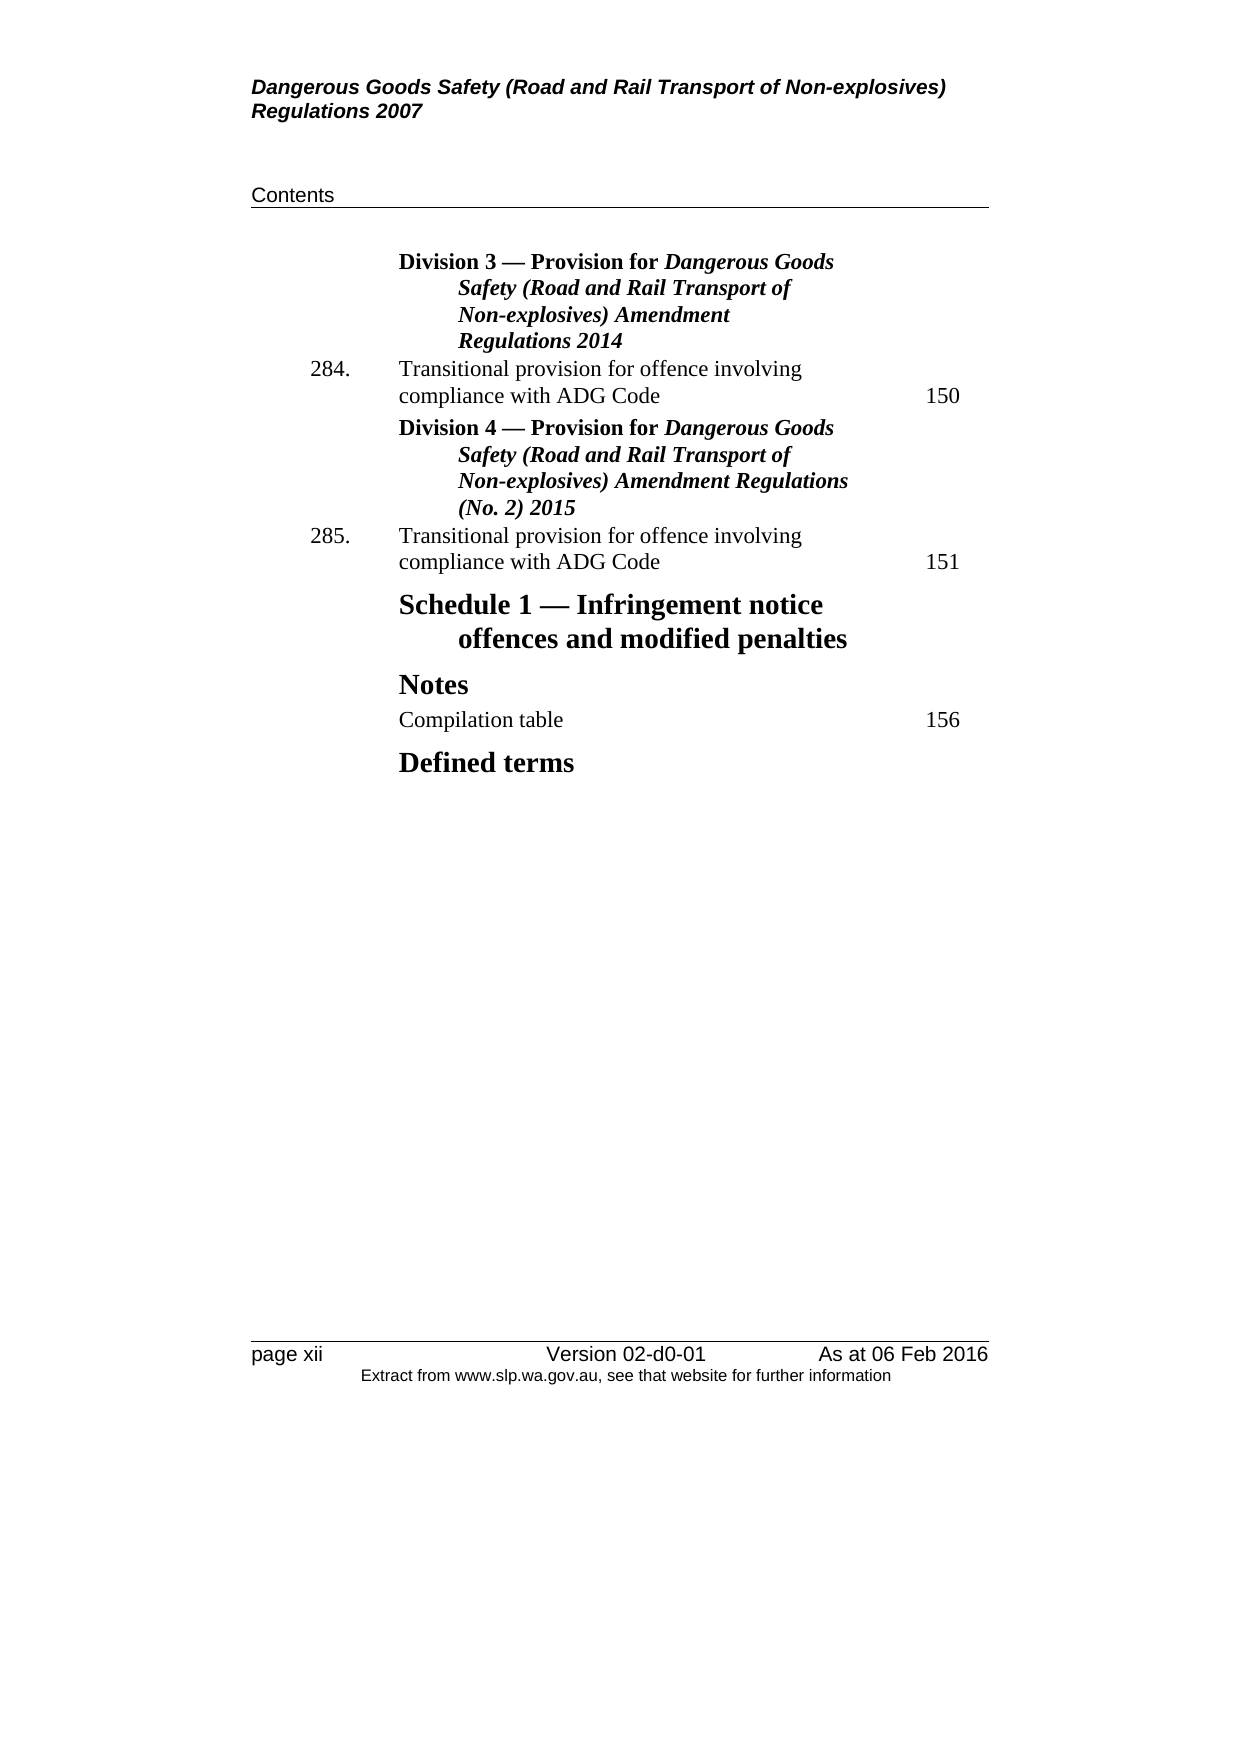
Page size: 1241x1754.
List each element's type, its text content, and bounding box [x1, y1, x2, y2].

text Defined terms [399, 745, 871, 779]
text Division 4 — Provision for Dangerous Goods Safety (Road and Rail Transport of Non-explosives) Amendment Regulations (No. 2) 2015 [399, 414, 871, 520]
text Notes [399, 667, 871, 700]
text 285. Transitional provision for offence involving compliance with ADG Code 151 [310, 522, 871, 575]
text Compilation table 156 [310, 707, 871, 733]
text Schedule 1 — Infringement notice offences and modified penalties [399, 587, 871, 654]
text 284. Transitional provision for offence involving compliance with ADG Code 150 [310, 356, 871, 408]
text Division 3 — Provision for Dangerous Goods Safety (Road and Rail Transport of Non-explosives) Amendment Regulations 2014 [399, 248, 871, 353]
